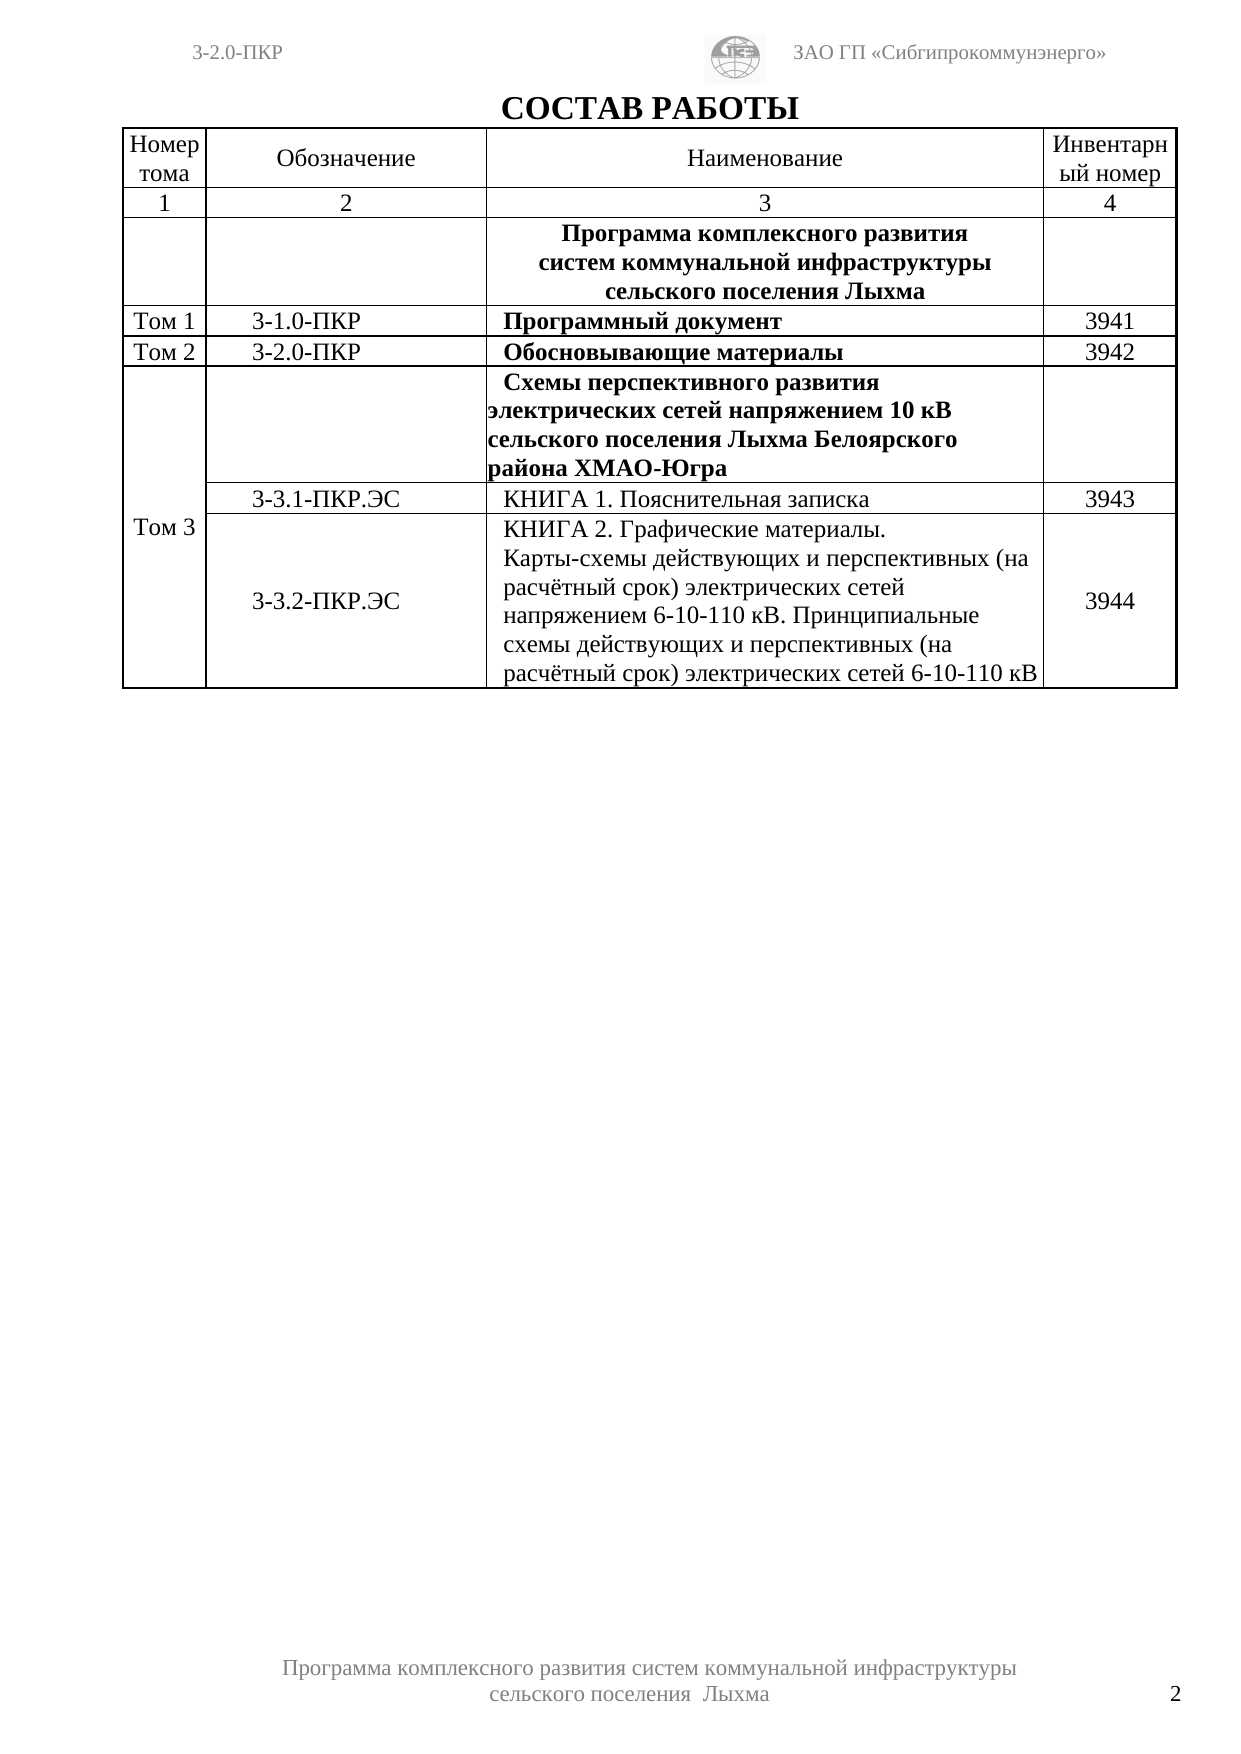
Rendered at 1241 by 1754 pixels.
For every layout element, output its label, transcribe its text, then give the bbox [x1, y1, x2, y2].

table_cell Обосновывающие материалы [487, 337, 1043, 365]
table_cell 3942 [1044, 337, 1175, 365]
table_cell 3941 [1044, 306, 1175, 335]
table_header Наименование [487, 129, 1043, 187]
table_cell 4 [1044, 188, 1175, 217]
table_cell 3-3.2-ПКР.ЭС [207, 514, 486, 687]
table_cell [207, 218, 486, 305]
table_cell [1044, 367, 1175, 482]
table_cell КНИГА 2. Графические материалы. Карты-схемы действующих и перспективных (на расчётный срок) электрических сетей напряжением 6-10-110 кВ. Принципиальные схемы действующих и перспективных (на расчётный срок) электрических сетей 6-10-110 кВ [487, 514, 1043, 687]
table_cell 3-3.1-ПКР.ЭС [207, 483, 486, 513]
table_header Обозначение [207, 129, 486, 187]
table_cell [1044, 218, 1175, 305]
table_header Номер тома [124, 129, 205, 187]
table_cell 2 [207, 188, 486, 217]
table_cell 3944 [1044, 514, 1175, 687]
table_cell 3-2.0-ПКР [207, 337, 486, 365]
table_cell Схемы перспективного развития электрических сетей напряжением 10 кВ сельского поселения Лыхма Белоярского района ХМАО-Югра [487, 367, 1043, 482]
text СОСТАВ РАБОТЫ [118, 89, 1181, 127]
table_cell Программа комплексного развития систем коммунальной инфраструктуры сельского поселения Лыхма [487, 218, 1043, 305]
table_cell Том 2 [124, 337, 205, 365]
table_cell Том 1 [124, 306, 205, 335]
table_cell 3 [487, 188, 1043, 217]
table_cell [124, 218, 205, 305]
table_cell 3-1.0-ПКР [207, 306, 486, 335]
table_cell Программный документ [487, 306, 1043, 335]
table_cell [207, 367, 486, 482]
table_cell 1 [124, 188, 205, 217]
table_cell 3943 [1044, 483, 1175, 513]
table_header Инвентарный номер [1044, 129, 1175, 187]
table_cell Том 3 [124, 367, 205, 687]
table_cell КНИГА 1. Пояснительная записка [487, 483, 1043, 513]
